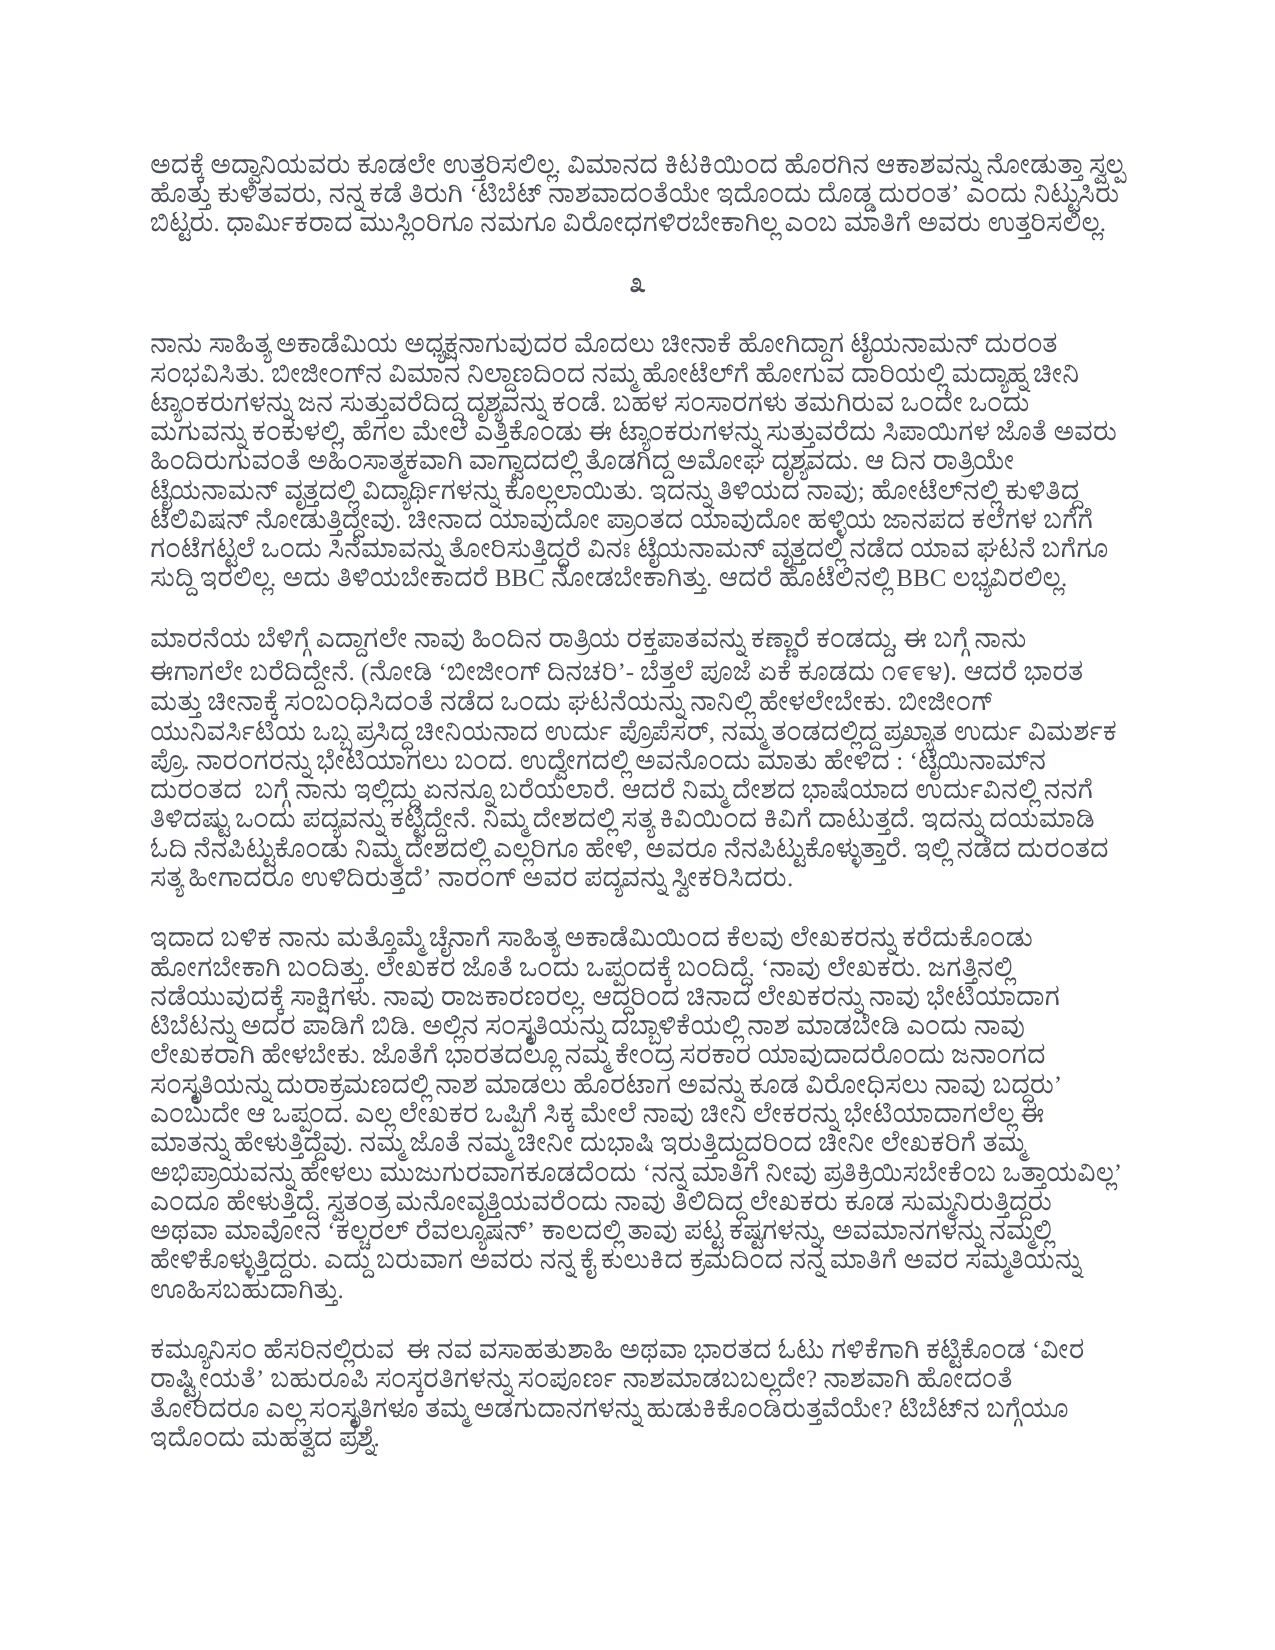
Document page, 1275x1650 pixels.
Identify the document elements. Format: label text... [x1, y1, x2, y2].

text ನಾನು ಸಾಹಿತ್ಯ ಅಕಾಡೆಮಿಯ ಅಧ್ಯಕ್ಷನಾಗುವುದರ ಮೊದಲು ಚೀನಾಕೆ ಹೋಗಿದ್ದಾಗ ಟೈಯನಾಮನ್ ದುರಂತ ಸಂಭವಿಸಿತು. ಬೀಜೀಂಗ್‌ನ ವಿಮಾನ ನಿಲ್ದಾಣದಿಂದ ನಮ್ಮ ಹೋಟೆಲ್‌ಗೆ ಹೋಗುವ ದಾರಿಯಲ್ಲಿ ಮದ್ಯಾಹ್ನ ಚೀನಿ ಟ್ಯಾಂಕರುಗಳನ್ನು ಜನ ಸುತ್ತುವರೆದಿದ್ದ ದೃಶ್ಯವನ್ನು ಕಂಡೆ. ಬಹಳ ಸಂಸಾರಗಳು ತಮಗಿರುವ ಒಂದೇ ಒಂದು ಮಗುವನ್ನು ಕಂಕುಳಲ್ಲಿ, ಹೆಗಲ ಮೇಲೆ ಎತ್ತಿಕೊಂಡು ಈ ಟ್ಯಾಂಕರುಗಳನ್ನು ಸುತ್ತುವರೆದು ಸಿಪಾಯಿಗಳ ಜೊತೆ ಅವರು ಹಿಂದಿರುಗುವಂತೆ ಅಹಿಂಸಾತ್ಮಕವಾಗಿ ವಾಗ್ವಾದದಲ್ಲಿ ತೊಡಗಿದ್ದ ಅಮೋಘ ದೃಶ್ಯವದು. ಆ ದಿನ ರಾತ್ರಿಯೇ ಟೈಯನಾಮನ್‌ ವೃತ್ತದಲ್ಲಿ ವಿದ್ಯಾರ್ಥಿಗಳನ್ನು ಕೊಲ್ಲಲಾಯಿತು. ಇದನ್ನು ತಿಳಿಯದ ನಾವು; ಹೋಟೆಲ್‌ನಲ್ಲಿ ಕುಳಿತಿದ್ದ ಟೆಲಿವಿಷನ್ ನೋಡುತ್ತಿದ್ದೇವು. ಚೀನಾದ ಯಾವುದೋ ಪ್ರಾಂತದ ಯಾವುದೋ ಹಳ್ಳಿಯ ಜಾನಪದ ಕಲೆಗಳ ಬಗೆಗೆ ಗಂಟೆಗಟ್ಟಲೆ ಒಂದು ಸಿನೆಮಾವನ್ನು ತೋರಿಸುತ್ತಿದ್ದರೆ ವಿನಃ ಟೈಯನಾಮನ್ ವೃತ್ತದಲ್ಲಿ ನಡೆದ ಯಾವ ಘಟನೆ ಬಗೆಗೂ ಸುದ್ದಿ ಇರಲಿಲ್ಲ. ಅದು ತಿಳಿಯಬೇಕಾದರೆ BBC ನೋಡಬೇಕಾಗಿತ್ತು. ಆದರೆ ಹೊಟೆಲಿನಲ್ಲಿ BBC ಲಭ್ಯವಿರಲಿಲ್ಲ. [150, 329, 1125, 593]
text ಇದಾದ ಬಳಿಕ ನಾನು ಮತ್ತೊಮ್ಮೆ ಚೈನಾಗೆ ಸಾಹಿತ್ಯ ಅಕಾಡೆಮಿಯಿಂದ ಕೆಲವು ಲೇಖಕರನ್ನು ಕರೆದುಕೊಂಡು ಹೋಗಬೇಕಾಗಿ ಬಂದಿತ್ತು. ಲೇಖಕರ ಜೊತೆ ಒಂದು ಒಪ್ಪಂದಕ್ಕೆ ಬಂದಿದ್ದೆ. ‘ನಾವು ಲೇಖಕರು. ಜಗತ್ತಿನಲ್ಲಿ ನಡೆಯುವುದಕ್ಕೆ ಸಾಕ್ಷಿಗಳು. ನಾವು ರಾಜಕಾರಣರಲ್ಲ. ಆದ್ದರಿಂದ ಚಿನಾದ ಲೇಖಕರನ್ನು ನಾವು ಭೇಟಿಯಾದಾಗ ಟಿಬೆಟನ್ನು ಅದರ ಪಾಡಿಗೆ ಬಿಡಿ. ಅಲ್ಲಿನ ಸಂಸ್ಕೃತಿಯನ್ನು ದಬ್ಬಾಳಿಕೆಯಲ್ಲಿ ನಾಶ ಮಾಡಬೇಡಿ ಎಂದು ನಾವು ಲೇಖಕರಾಗಿ ಹೇಳಬೇಕು. ಜೊತೆಗೆ ಭಾರತದಲ್ಲೂ ನಮ್ಮ ಕೇಂದ್ರ ಸರಕಾರ ಯಾವುದಾದರೊಂದು ಜನಾಂಗದ ಸಂಸ್ಕೃತಿಯನ್ನು ದುರಾಕ್ರಮಣದಲ್ಲಿ ನಾಶ ಮಾಡಲು ಹೊರಟಾಗ ಅವನ್ನು ಕೂಡ ವಿರೋಧಿಸಲು ನಾವು ಬದ್ಧರು’ ಎಂಬುದೇ ಆ ಒಪ್ಪಂದ. ಎಲ್ಲ ಲೇಖಕರ ಒಪ್ಪಿಗೆ ಸಿಕ್ಕ ಮೇಲೆ ನಾವು ಚೀನಿ ಲೇಕರನ್ನು ಭೇಟಿಯಾದಾಗಲೆಲ್ಲ ಈ ಮಾತನ್ನು ಹೇಳುತ್ತಿದ್ದೆವು. ನಮ್ಮ ಜೊತೆ ನಮ್ಮ ಚೀನೀ ದುಭಾಷಿ ಇರುತ್ತಿದ್ದುದರಿಂದ ಚೀನೀ ಲೇಖಕರಿಗೆ ತಮ್ಮ ಅಭಿಪ್ರಾಯವನ್ನು ಹೇಳಲು ಮುಜುಗುರವಾಗಕೂಡದೆಂದು ‘ನನ್ನ ಮಾತಿಗೆ ನೀವು ಪ್ರತಿಕ್ರಿಯಿಸಬೇಕೆಂಬ ಒತ್ತಾಯವಿಲ್ಲ’ ಎಂದೂ ಹೇಳುತ್ತಿದ್ದೆ. ಸ್ವತಂತ್ರ ಮನೋವೃತ್ತಿಯವರೆಂದು ನಾವು ತಿಲಿದಿದ್ದ ಲೇಖಕರು ಕೂಡ ಸುಮ್ಮನಿರುತ್ತಿದ್ದರು ಅಥವಾ ಮಾವೋನ ‘ಕಲ್ಚರಲ್ ರೆವಲ್ಯೂಷನ್’ ಕಾಲದಲ್ಲಿ ತಾವು ಪಟ್ಟ ಕಷ್ಟಗಳನ್ನು, ಅವಮಾನಗಳನ್ನು ನಮ್ಮಲ್ಲಿ ಹೇಳಿಕೊಳ್ಳುತ್ತಿದ್ದರು. ಎದ್ದು ಬರುವಾಗ ಅವರು ನನ್ನ ಕೈ ಕುಲುಕಿದ ಕ್ರಮದಿಂದ ನನ್ನ ಮಾತಿಗೆ ಅವರ ಸಮ್ಮತಿಯನ್ನು ಊಹಿಸಬಹುದಾಗಿತ್ತು. [150, 923, 1125, 1304]
text ಮಾರನೆಯ ಬೆಳಿಗ್ಗೆ ಎದ್ದಾಗಲೇ ನಾವು ಹಿಂದಿನ ರಾತ್ರಿಯ ರಕ್ತಪಾತವನ್ನು ಕಣ್ಣಾರೆ ಕಂಡದ್ದು, ಈ ಬಗ್ಗೆ ನಾನು ಈಗಾಗಲೇ ಬರೆದಿದ್ದೇನೆ. (ನೋಡಿ ‘ಬೀಜೀಂಗ್ ದಿನಚರಿ’- ಬೆತ್ತಲೆ ಪೂಜೆ ಏಕೆ ಕೂಡದು ೧೯೯೪). ಆದರೆ ಭಾರತ ಮತ್ತು ಚೀನಾಕ್ಕೆ ಸಂಬಂಧಿಸಿದಂತೆ ನಡೆದ ಒಂದು ಘಟನೆಯನ್ನು ನಾನಿಲ್ಲಿ ಹೇಳಲೇಬೇಕು. ಬೀಜೀಂಗ್ ಯುನಿವರ್ಸಿಟಿಯ ಒಬ್ಬ ಪ್ರಸಿದ್ಧ ಚೀನಿಯನಾದ ಉರ್ದು ಪ್ರೊಪೆಸರ್‌‌, ನಮ್ಮ ತಂಡದಲ್ಲಿದ್ದ ಪ್ರಖ್ಯಾತ ಉರ್ದು ವಿಮರ್ಶಕ ಪ್ರೊ. ನಾರಂಗರನ್ನು ಭೇಟಿಯಾಗಲು ಬಂದ. ಉದ್ವೇಗದಲ್ಲಿ ಅವನೊಂದು ಮಾತು ಹೇಳಿದ : ‘ಟೈಯಿನಾಮ್‌ನ ದುರಂತದ ಬಗ್ಗೆ ನಾನು ಇಲ್ಲಿದ್ದು ಏನನ್ನೂ ಬರೆಯಲಾರೆ. ಆದರೆ ನಿಮ್ಮ ದೇಶದ ಭಾಷೆಯಾದ ಉರ್ದುವಿನಲ್ಲಿ ನನಗೆ ತಿಳಿದಷ್ಟು ಒಂದು ಪದ್ಯವನ್ನು ಕಟ್ಟಿದ್ದೇನೆ. ನಿಮ್ಮ ದೇಶದಲ್ಲಿ ಸತ್ಯ ಕಿವಿಯಿಂದ ಕಿವಿಗೆ ದಾಟುತ್ತದೆ. ಇದನ್ನು ದಯಮಾಡಿ ಓದಿ ನೆನಪಿಟ್ಟುಕೊಂಡು ನಿಮ್ಮ ದೇಶದಲ್ಲಿ ಎಲ್ಲರಿಗೂ ಹೇಳಿ, ಅವರೂ ನೆನಪಿಟ್ಟುಕೊಳ್ಳುತ್ತಾರೆ. ಇಲ್ಲಿ ನಡೆದ ದುರಂತದ ಸತ್ಯ ಹೀಗಾದರೂ ಉಳಿದಿರುತ್ತದೆ’ ನಾರಂಗ್ ಅವರ ಪದ್ಯವನ್ನು ಸ್ವೀಕರಿಸಿದರು. [150, 624, 1125, 892]
text ಕಮ್ಯೂನಿಸಂ ಹೆಸರಿನಲ್ಲಿರುವ ಈ ನವ ವಸಾಹತುಶಾಹಿ ಅಥವಾ ಭಾರತದ ಓಟು ಗಳಿಕೆಗಾಗಿ ಕಟ್ಟಿಕೊಂಡ ‘ವೀರ ರಾಷ್ಟ್ರೀಯತೆ’ ಬಹುರೂಪಿ ಸಂಸ್ಕರತಿಗಳನ್ನು ಸಂಪೂರ್ಣ ನಾಶಮಾಡಬಬಲ್ಲದೇ? ನಾಶವಾಗಿ ಹೋದಂತೆ ತೋರಿದರೂ ಎಲ್ಲ ಸಂಸ್ಕೃತಿಗಳೂ ತಮ್ಮ ಅಡಗುದಾನಗಳನ್ನು ಹುಡುಕಿಕೊಂಡಿರುತ್ತವೆಯೇ? ಟಿಬೆಟ್‌ನ ಬಗ್ಗೆಯೂ ಇದೊಂದು ಮಹತ್ವದ ಪ್ರಶ್ನೆ. [150, 1335, 1125, 1452]
text ಅದಕ್ಕೆ ಅದ್ವಾನಿಯವರು ಕೂಡಲೇ ಉತ್ತರಿಸಲಿಲ್ಲ. ವಿಮಾನದ ಕಿಟಕಿಯಿಂದ ಹೊರಗಿನ ಆಕಾಶವನ್ನು ನೋಡುತ್ತಾ ಸ್ವಲ್ಪ ಹೊತ್ತು ಕುಳಿತವರು, ನನ್ನ ಕಡೆ ತಿರುಗಿ ‘ಟಿಬೆಟ್‌ ನಾಶವಾದಂತೆಯೇ ಇದೊಂದು ದೊಡ್ಡ ದುರಂತ’ ಎಂದು ನಿಟ್ಟುಸಿರು ಬಿಟ್ಟರು. ಧಾರ್ಮಿಕರಾದ ಮುಸ್ಲಿಂರಿಗೂ ನಮಗೂ ವಿರೋಧಗಳಿರಬೇಕಾಗಿಲ್ಲ ಎಂಬ ಮಾತಿಗೆ ಅವರು ಉತ್ತರಿಸಲಿಲ್ಲ. [150, 150, 1125, 238]
text ೩ [150, 269, 1125, 298]
